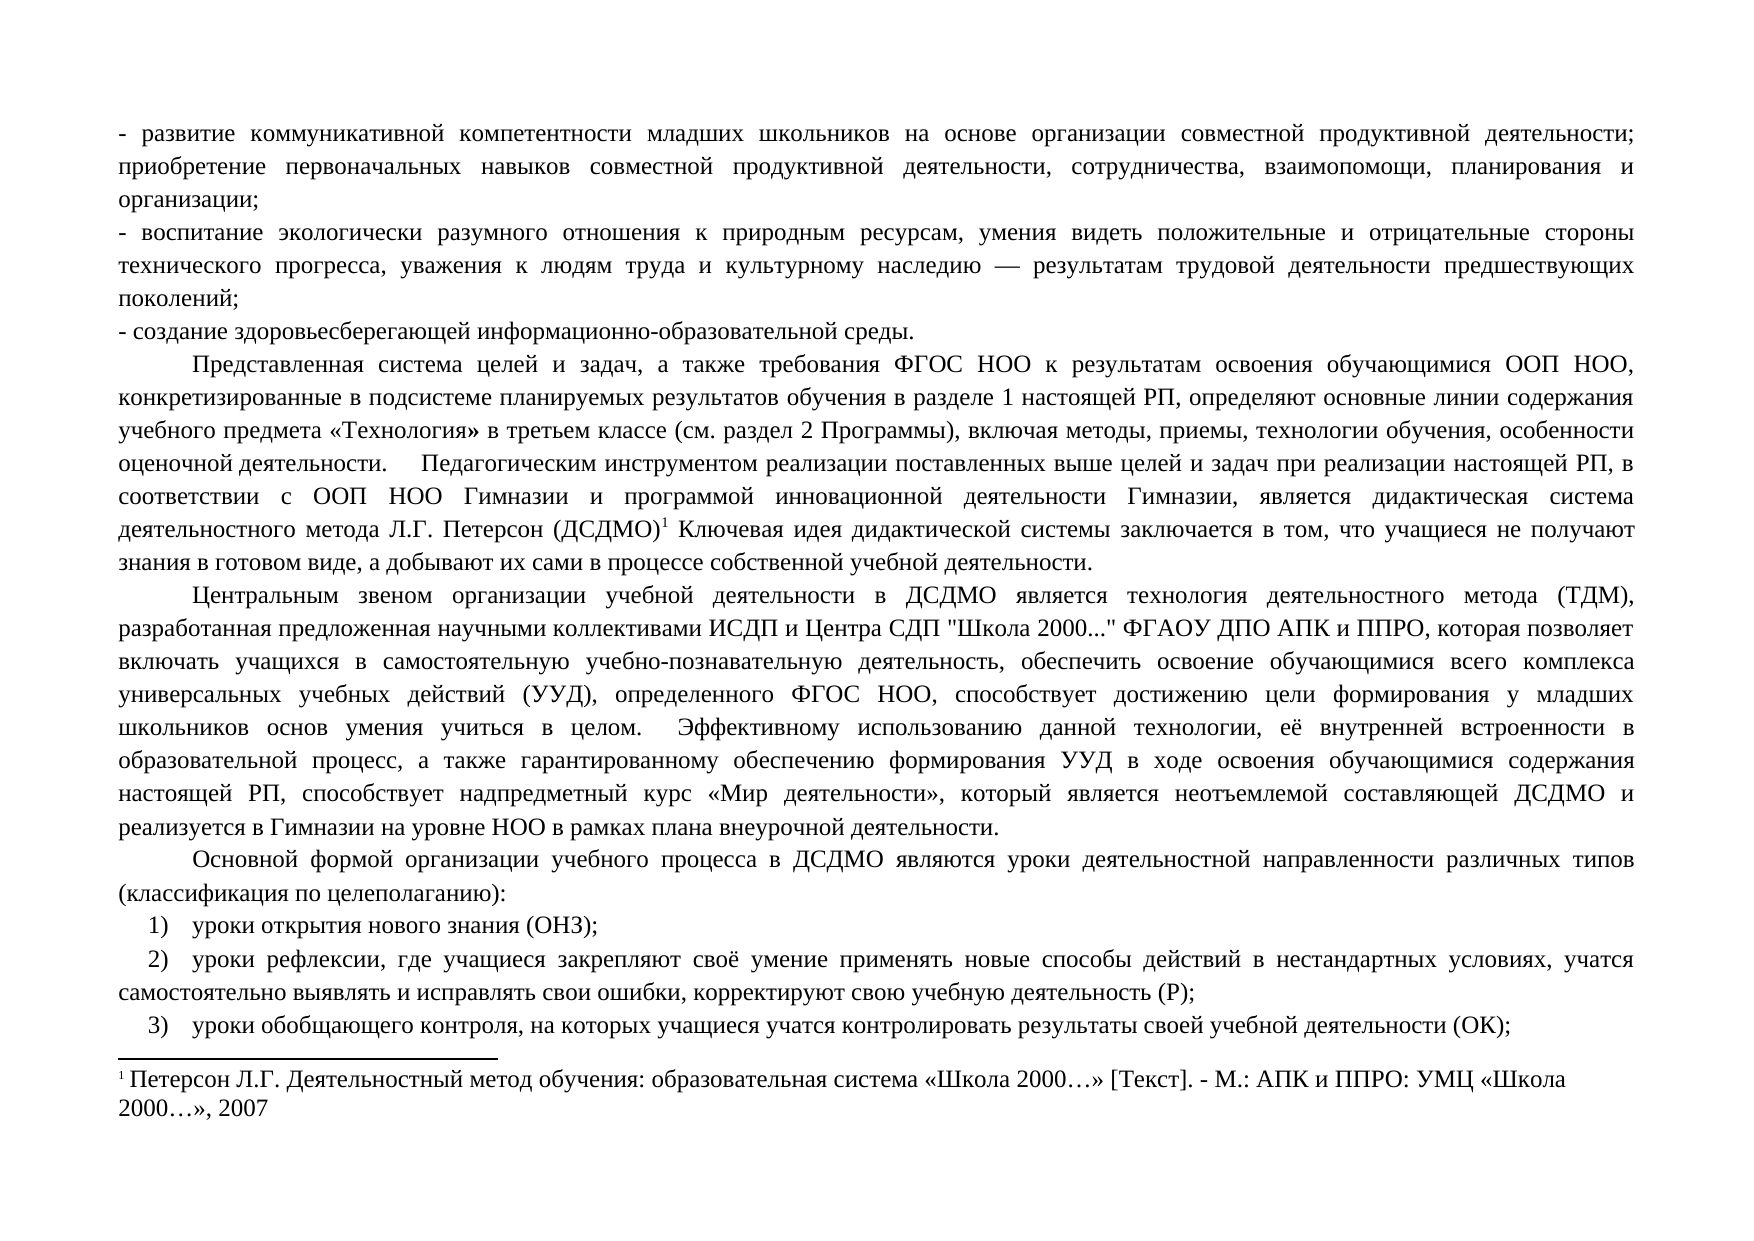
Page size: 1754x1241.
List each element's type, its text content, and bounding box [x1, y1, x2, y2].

text - развитие коммуникативной компетентности младших школьников на основе организации совместной продуктивной деятельности; приобретение первоначальных навыков совместной продуктивной деятельности, сотрудничества, взаимопомощи, планирования и организации; [118, 118, 1636, 213]
list уроки рефлексии, где учащиеся закрепляют своё умение применять новые способы действий в нестандартных условиях, учатся самостоятельно выявлять и исправлять свои ошибки, корректируют свою учебную деятельность (Р); [118, 944, 1636, 1005]
list уроки открытия нового знания (ОНЗ); [118, 911, 1636, 939]
text Основной формой организации учебного процесса в ДСДМО являются уроки деятельностной направленности различных типов (классификация по целеполаганию): [118, 844, 1636, 906]
text - создание здоровьесберегающей информационно-образовательной среды. [118, 316, 1636, 345]
text Центральным звеном организации учебной деятельности в ДСДМО является технология деятельностного метода (ТДМ), разработанная предложенная научными коллективами ИСДП и Центра СДП "Школа 2000..." ФГАОУ ДПО АПК и ППРО, которая позволяет включать учащихся в самостоятельную учебно-познавательную деятельность, обеспечить освоение обучающимися всего комплекса универсальных учебных действий (УУД), определенного ФГОС НОО, способствует достижению цели формирования у младших школьников основ умения учиться в целом. Эффективному использованию данной технологии, её внутренней встроенности в образовательной процесс, а также гарантированному обеспечению формирования УУД в ходе освоения обучающимися содержания настоящей РП, способствует надпредметный курс «Мир деятельности», который является неотъемлемой составляющей ДСДМО и реализуется в Гимназии на уровне НОО в рамках плана внеурочной деятельности. [118, 580, 1636, 840]
text - воспитание экологически разумного отношения к природным ресурсам, умения видеть положительные и отрицательные стороны технического прогресса, уважения к людям труда и культурному наследию — результатам трудовой деятельности предшествующих поколений; [118, 217, 1636, 312]
list уроки обобщающего контроля, на которых учащиеся учатся контролировать результаты своей учебной деятельности (ОК); [118, 1010, 1636, 1038]
text Представленная система целей и задач, а также требования ФГОС НОО к результатам освоения обучающимися ООП НОО, конкретизированные в подсистеме планируемых результатов обучения в разделе 1 настоящей РП, определяют основные линии содержания учебного предмета «Технология» в третьем классе (см. раздел 2 Программы), включая методы, приемы, технологии обучения, особенности оценочной деятельности. Педагогическим инструментом реализации поставленных выше целей и задач при реализации настоящей РП, в соответствии с ООП НОО Гимназии и программой инновационной деятельности Гимназии, является дидактическая система деятельностного метода Л.Г. Петерсон (ДСДМО) Ключевая идея дидактической системы заключается в том, что учащиеся не получают знания в готовом виде, а добывают их сами в процессе собственной учебной деятельности. [118, 349, 1636, 576]
